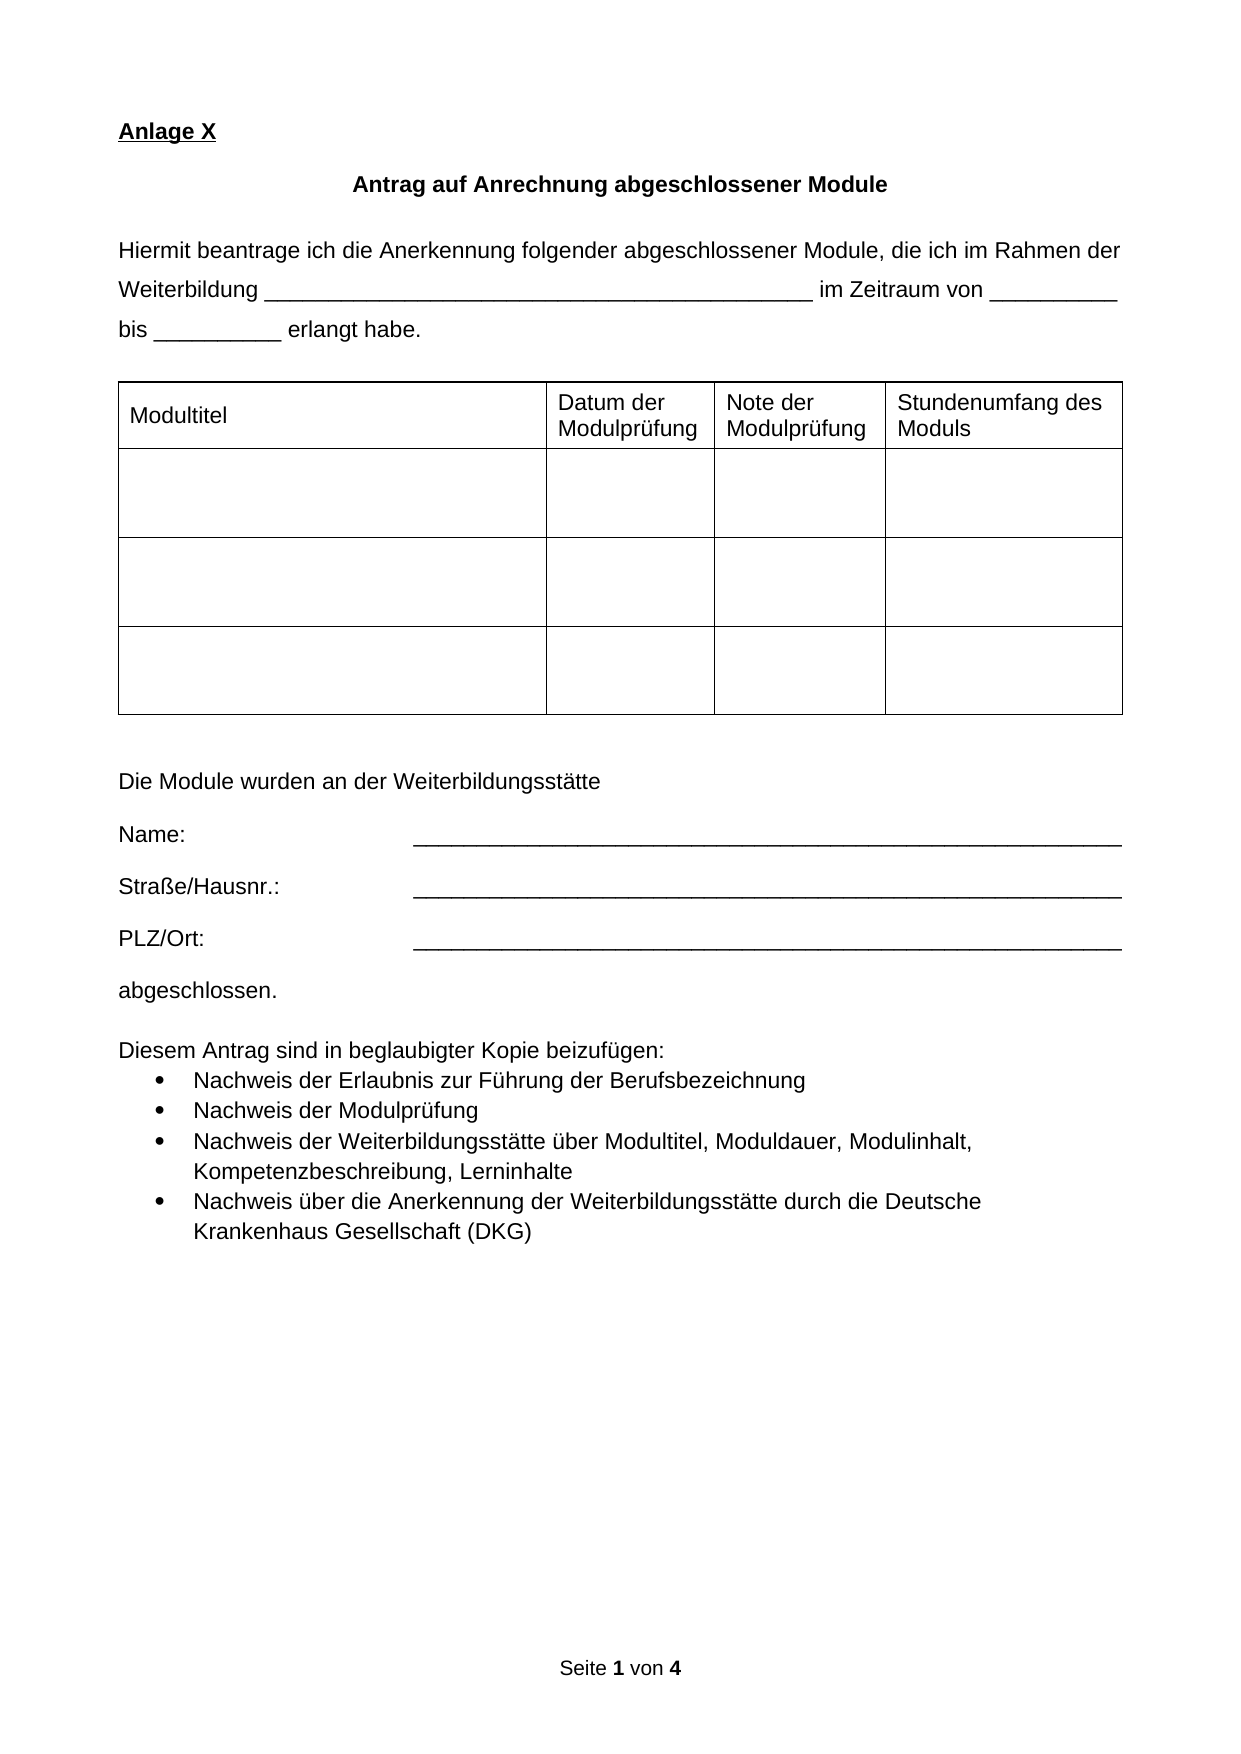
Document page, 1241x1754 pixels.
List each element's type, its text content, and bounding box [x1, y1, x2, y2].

text Diesem Antrag sind in beglaubigter Kopie beizufügen: [118, 1037, 1122, 1063]
table_cell [119, 627, 546, 714]
table_cell [119, 538, 546, 626]
list Nachweis über die Anerkennung der Weiterbildungsstätte durch die Deutsche Krankenhaus Gesellschaft (DKG) [156, 1188, 1122, 1245]
list Nachweis der Erlaubnis zur Führung der Berufsbezeichnung [156, 1067, 1122, 1094]
table_cell [715, 627, 885, 714]
table_cell [886, 627, 1122, 714]
table_cell [119, 449, 546, 537]
table_cell [715, 538, 885, 626]
text Straße/Hausnr.: [118, 873, 1122, 899]
table_cell [715, 449, 885, 537]
table_header Stundenumfang des Moduls [886, 383, 1122, 448]
table_cell [547, 538, 714, 626]
list Nachweis der Weiterbildungsstätte über Modultitel, Moduldauer, Modulinhalt, Kompetenzbeschreibung, Lerninhalte [156, 1128, 1122, 1184]
table_header Datum der Modulprüfung [547, 383, 714, 448]
text Antrag auf Anrechnung abgeschlossener Module [118, 171, 1122, 197]
table_header Note der Modulprüfung [715, 383, 885, 448]
table_cell [886, 449, 1122, 537]
text PLZ/Ort: [118, 925, 1122, 951]
list Nachweis der Modulprüfung [156, 1097, 1122, 1124]
text Hiermit beantrage ich die Anerkennung folgender abgeschlossener Module, die ich im Rahmen der Weiterbildung ___________________________________________ im Zeitraum von __________ bis __________ erlangt habe. [118, 237, 1122, 342]
text Die Module wurden an der Weiterbildungsstätte [118, 768, 1122, 794]
table_header Modultitel [119, 383, 546, 448]
text Anlage X [118, 118, 1122, 144]
table_cell [547, 449, 714, 537]
table_cell [547, 627, 714, 714]
text Name: [118, 821, 1122, 847]
table_cell [886, 538, 1122, 626]
text abgeschlossen. [118, 977, 1122, 1003]
